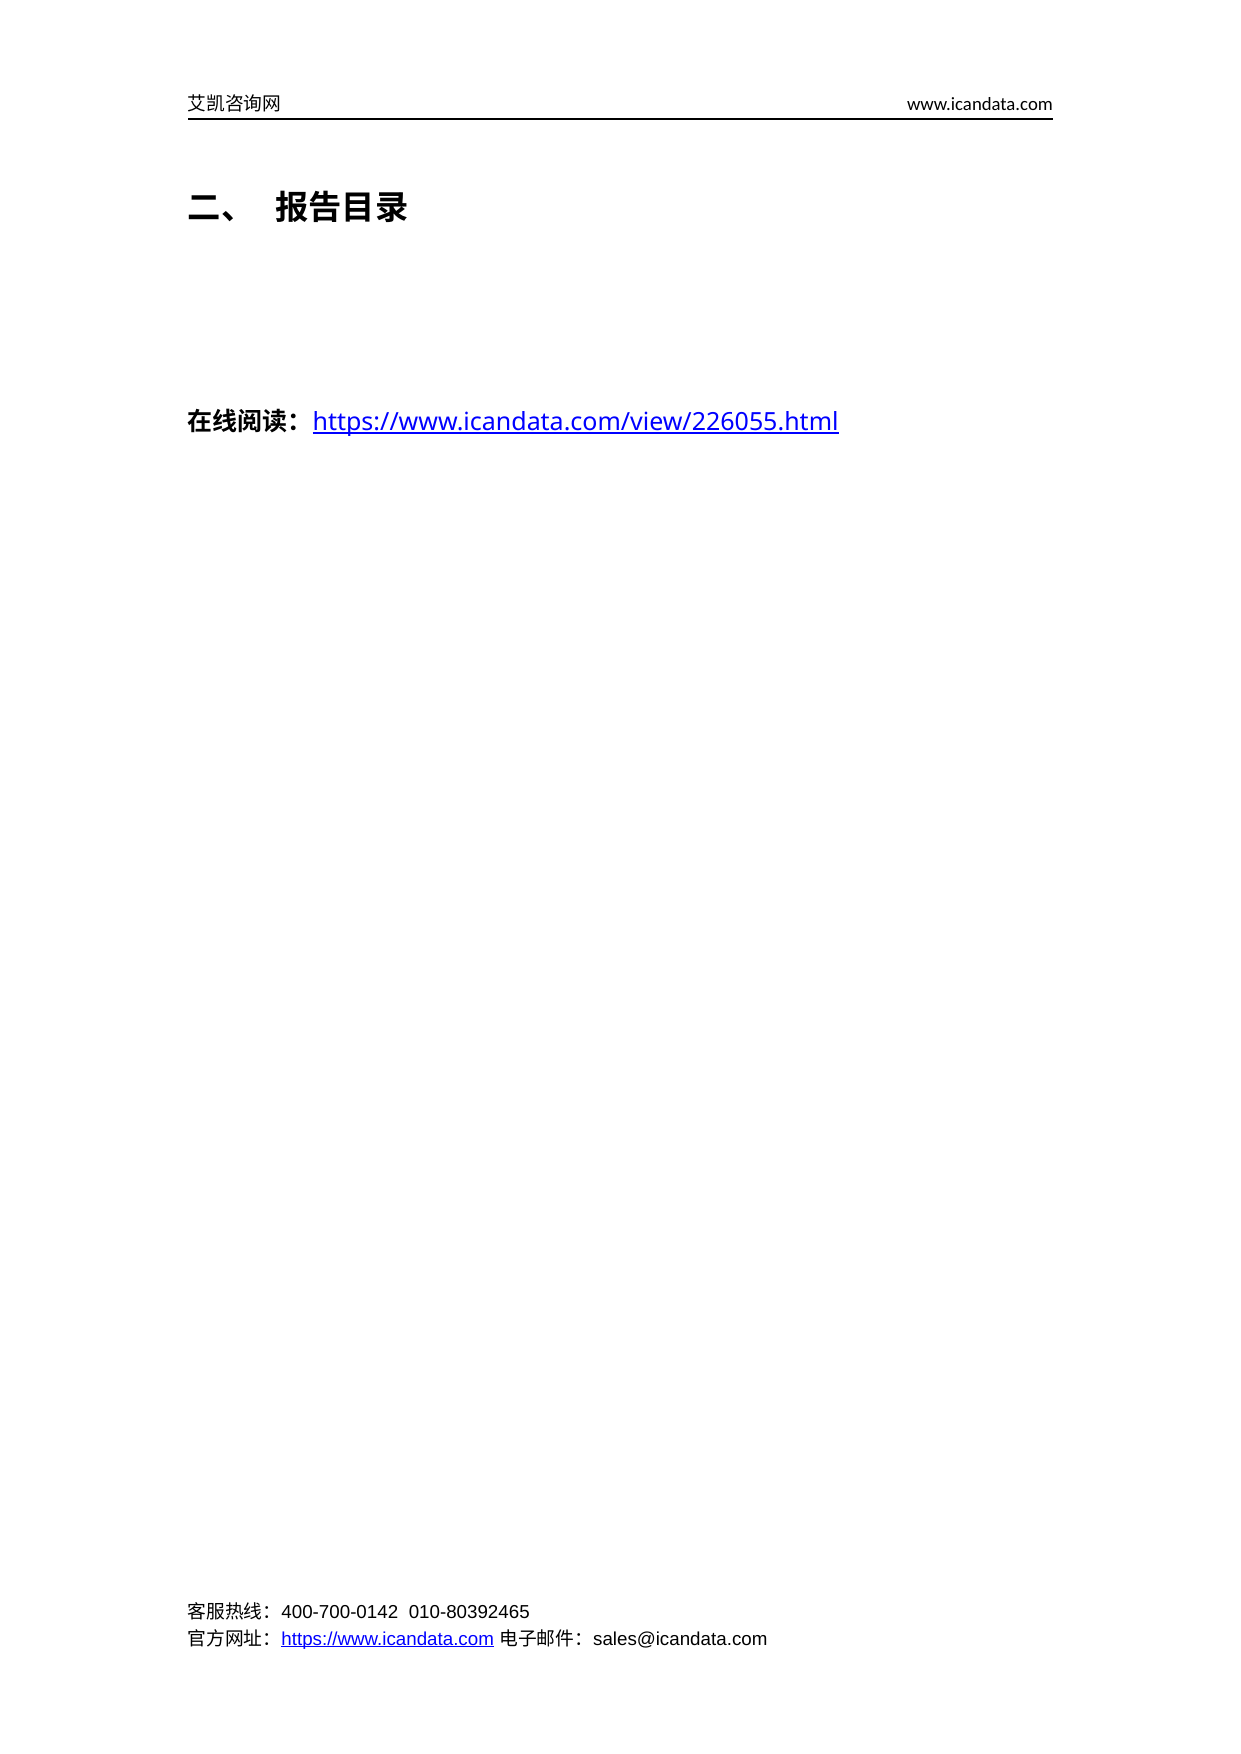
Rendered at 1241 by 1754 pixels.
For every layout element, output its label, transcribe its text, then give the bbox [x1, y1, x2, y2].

subtitle 报告目录 [187, 172, 1053, 237]
text 在线阅读：https://www.icandata.com/view/226055.html [187, 387, 1053, 452]
